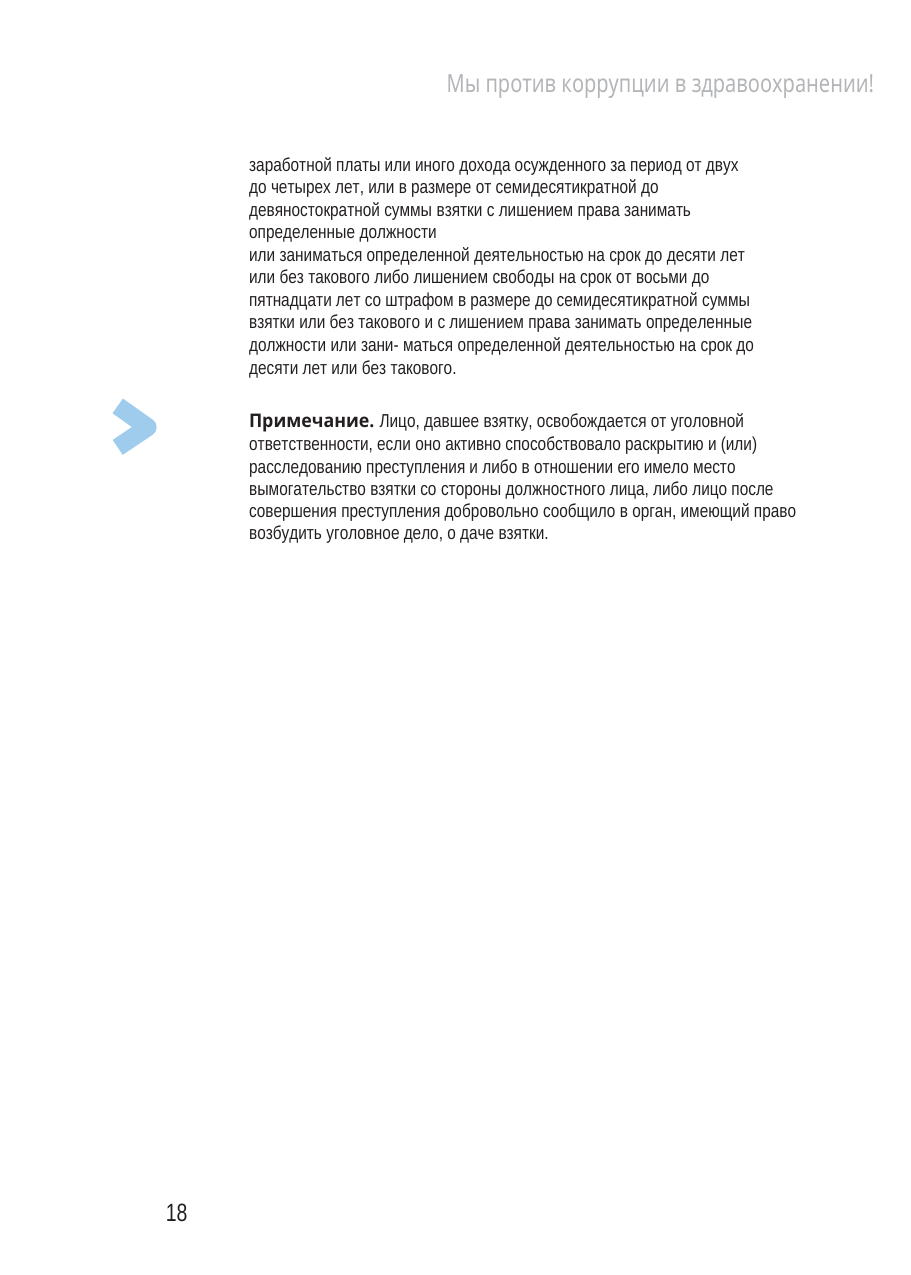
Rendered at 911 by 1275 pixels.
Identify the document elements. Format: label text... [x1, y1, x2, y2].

subtitle 18 [166, 1198, 904, 1227]
text или без такового либо лишением свободы на срок от восьми до пятнадцати лет со штрафом в размере до семидесятикратной суммы взятки или без такового и с лишением права занимать определенные должности или зани- маться определенной деятельностью на срок до десяти лет или без такового. [249, 266, 795, 378]
text Примечание. Лицо, давшее взятку, освобождается от уголовной ответственности, если оно активно способствовало раскрытию и (или) расследованию преступления и либо в отношении его имело место вымогательство взятки со стороны должностного лица, либо лицо после совершения преступления добровольно сообщило в орган, имеющий право возбудить уголовное дело, о даче взятки. [249, 407, 796, 544]
text Мы против коррупции в здравоохранении! [446, 65, 904, 99]
text до четырех лет, или в размере от семидесятикратной до девяностократной суммы взятки с лишением права занимать определенные должности [249, 176, 779, 243]
text или заниматься определенной деятельностью на срок до десяти лет [249, 244, 904, 265]
text заработной платы или иного дохода осужденного за период от двух [249, 153, 904, 175]
